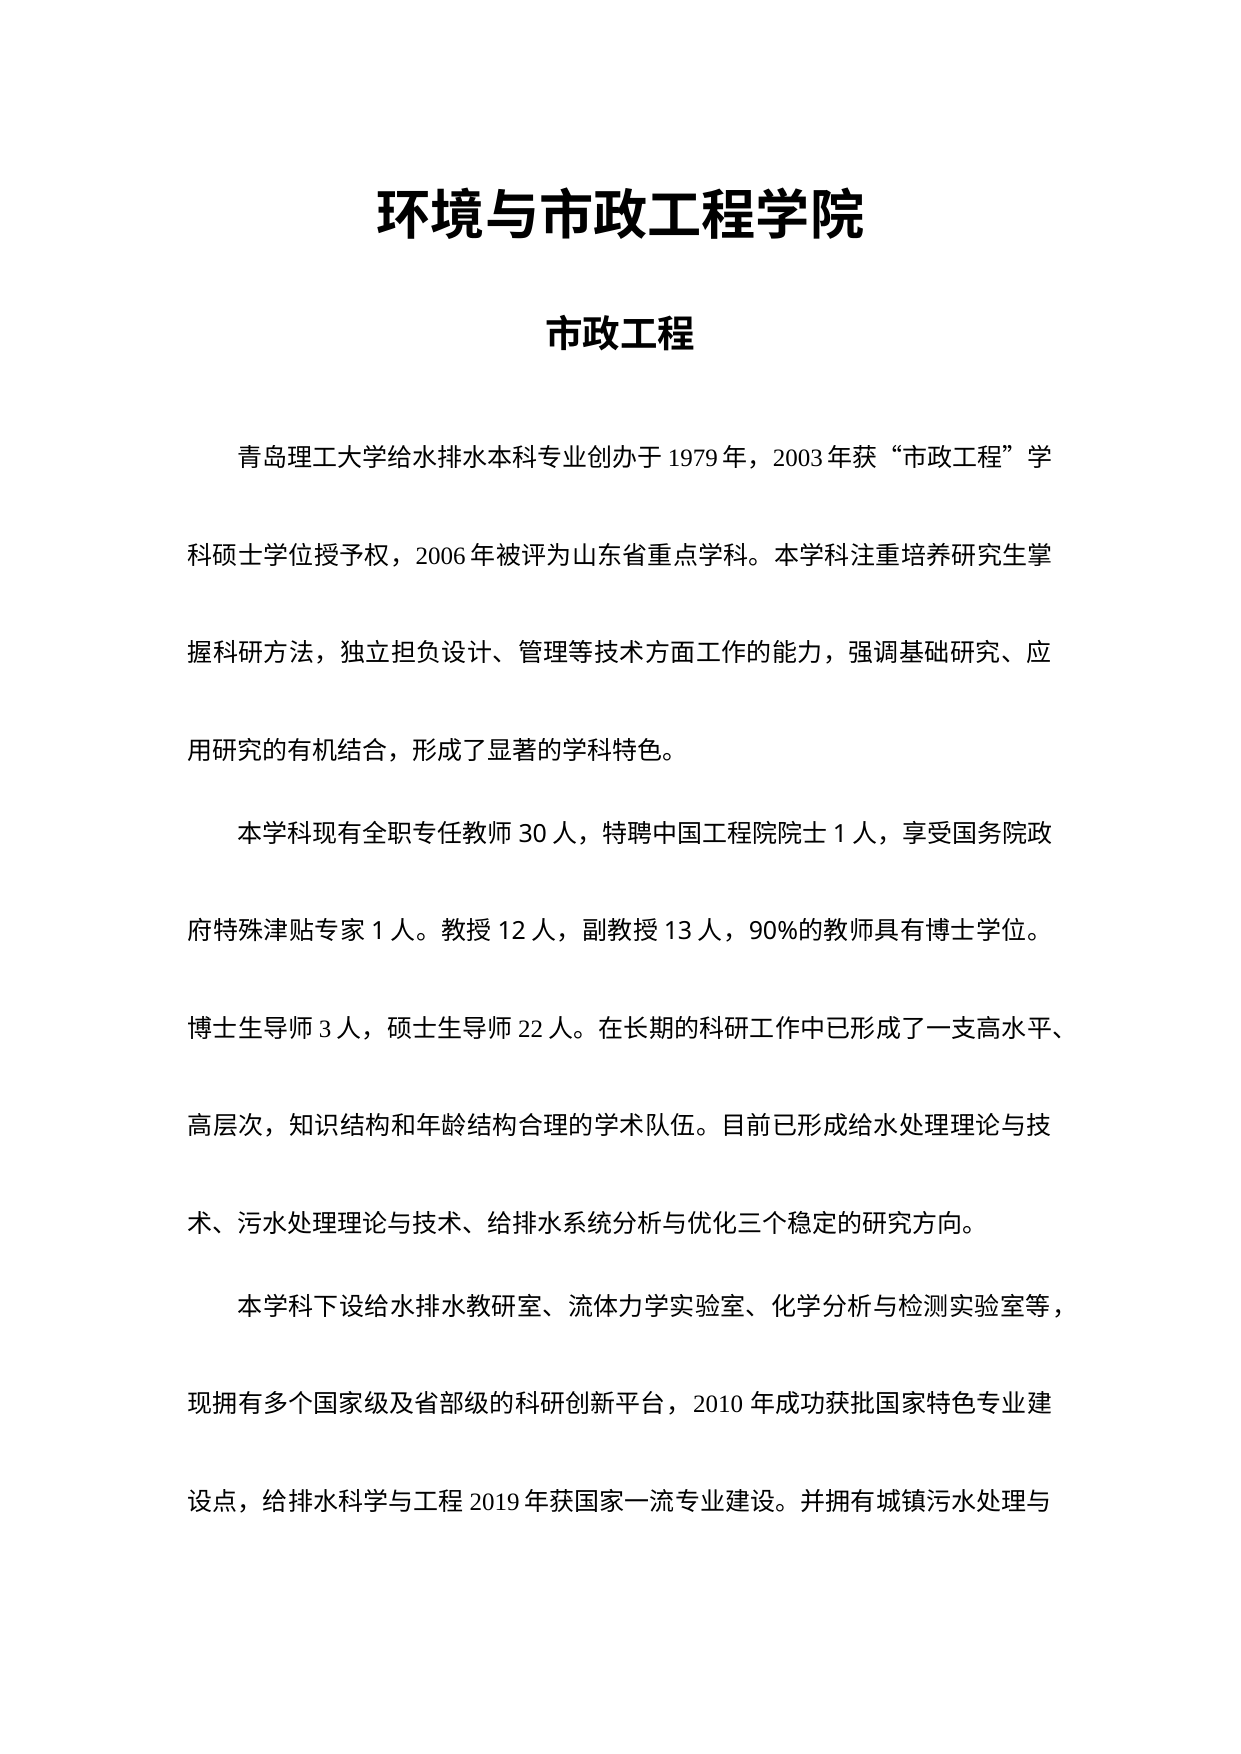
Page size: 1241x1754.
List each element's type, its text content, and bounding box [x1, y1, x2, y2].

text 市政工程 [187, 299, 1053, 364]
text 本学科现有全职专任教师30人，特聘中国工程院院士1人，享受国务院政府特殊津贴专家1人。教授12人，副教授13人，90%的教师具有博士学位。博士生导师3人，硕士生导师22人。在长期的科研工作中已形成了一支高水平、高层次，知识结构和年龄结构合理的学术队伍。目前已形成给水处理理论与技术、污水处理理论与技术、给排水系统分析与优化三个稳定的研究方向。 [187, 799, 1053, 1254]
text 环境与市政工程学院 [187, 162, 1053, 259]
text 青岛理工大学给水排水本科专业创办于1979年，2003年获“市政工程”学科硕士学位授予权，2006年被评为山东省重点学科。本学科注重培养研究生掌握科研方法，独立担负设计、管理等技术方面工作的能力，强调基础研究、应用研究的有机结合，形成了显著的学科特色。 [187, 423, 1053, 781]
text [187, 1272, 1053, 1532]
